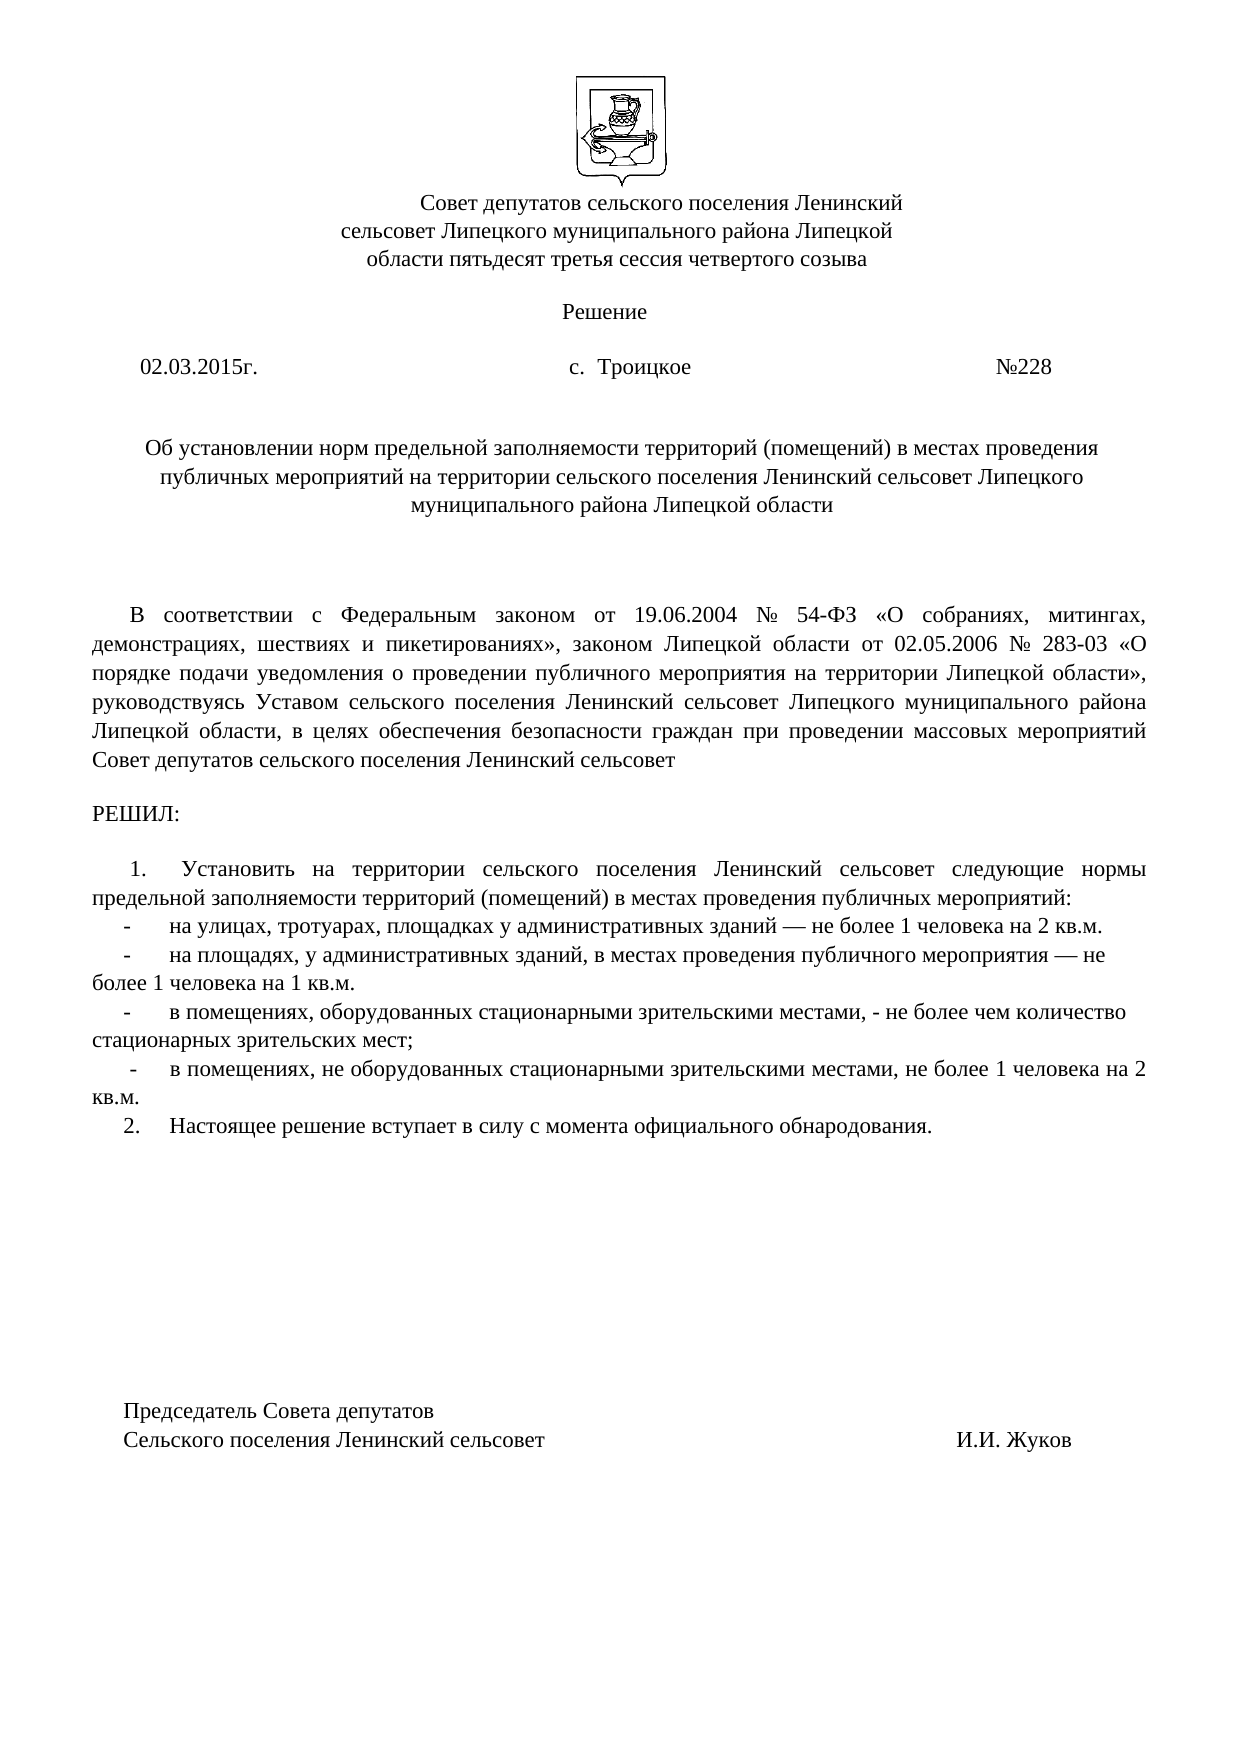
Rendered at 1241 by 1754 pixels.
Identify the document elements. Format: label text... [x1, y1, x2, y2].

text Решение [90, 301, 1119, 324]
text РЕШИЛ: [92, 803, 1150, 826]
list в помещениях, не оборудованных стационарными зрительскими местами, не более 1 человека на 2 кв.м. [92, 1053, 1148, 1111]
list на улицах, тротуарах, площадках у административных зданий — не более 1 человека на 2 кв.м. [92, 911, 1150, 939]
text Совет депутатов сельского поселения Ленинский сельсовет Липецкого муниципального района Липецкой области пятьдесят третья сессия четвертого созыва [327, 188, 907, 272]
list Установить на территории сельского поселения Ленинский сельсовет следующие нормы предельной заполняемости территорий (помещений) в местах проведения публичных мероприятий: [92, 854, 1148, 911]
text 02.03.2015г. с. Троицкое №228 [140, 356, 1150, 379]
list Настоящее решение вступает в силу с момента официального обнародования. [92, 1111, 1150, 1139]
text Председатель Совета депутатов [123, 1396, 1150, 1424]
text Сельского поселения Ленинский сельсовет И.И. Жуков [123, 1424, 1150, 1453]
text Об установлении норм предельной заполняемости территорий (помещений) в местах проведения публичных мероприятий на территории сельского поселения Ленинский сельсовет Липецкого муниципального района Липецкой области [94, 433, 1150, 519]
list на площадях, у административных зданий, в местах проведения публичного мероприятия — не более 1 человека на 1 кв.м. [92, 939, 1148, 996]
list в помещениях, оборудованных стационарными зрительскими местами, - не более чем количество стационарных зрительских мест; [92, 996, 1148, 1053]
text В соответствии с Федеральным законом от 19.06.2004 № 54-ФЗ «О собраниях, митингах, демонстрациях, шествиях и пикетированиях», законом Липецкой области от 02.05.2006 № 283-03 «О порядке подачи уведомления о проведении публичного мероприятия на территории Липецкой области», руководствуясь Уставом сельского поселения Ленинский сельсовет Липецкого муниципального района Липецкой области, в целях обеспечения безопасности граждан при проведении массовых мероприятий Совет депутатов сельского поселения Ленинский сельсовет [92, 599, 1148, 773]
